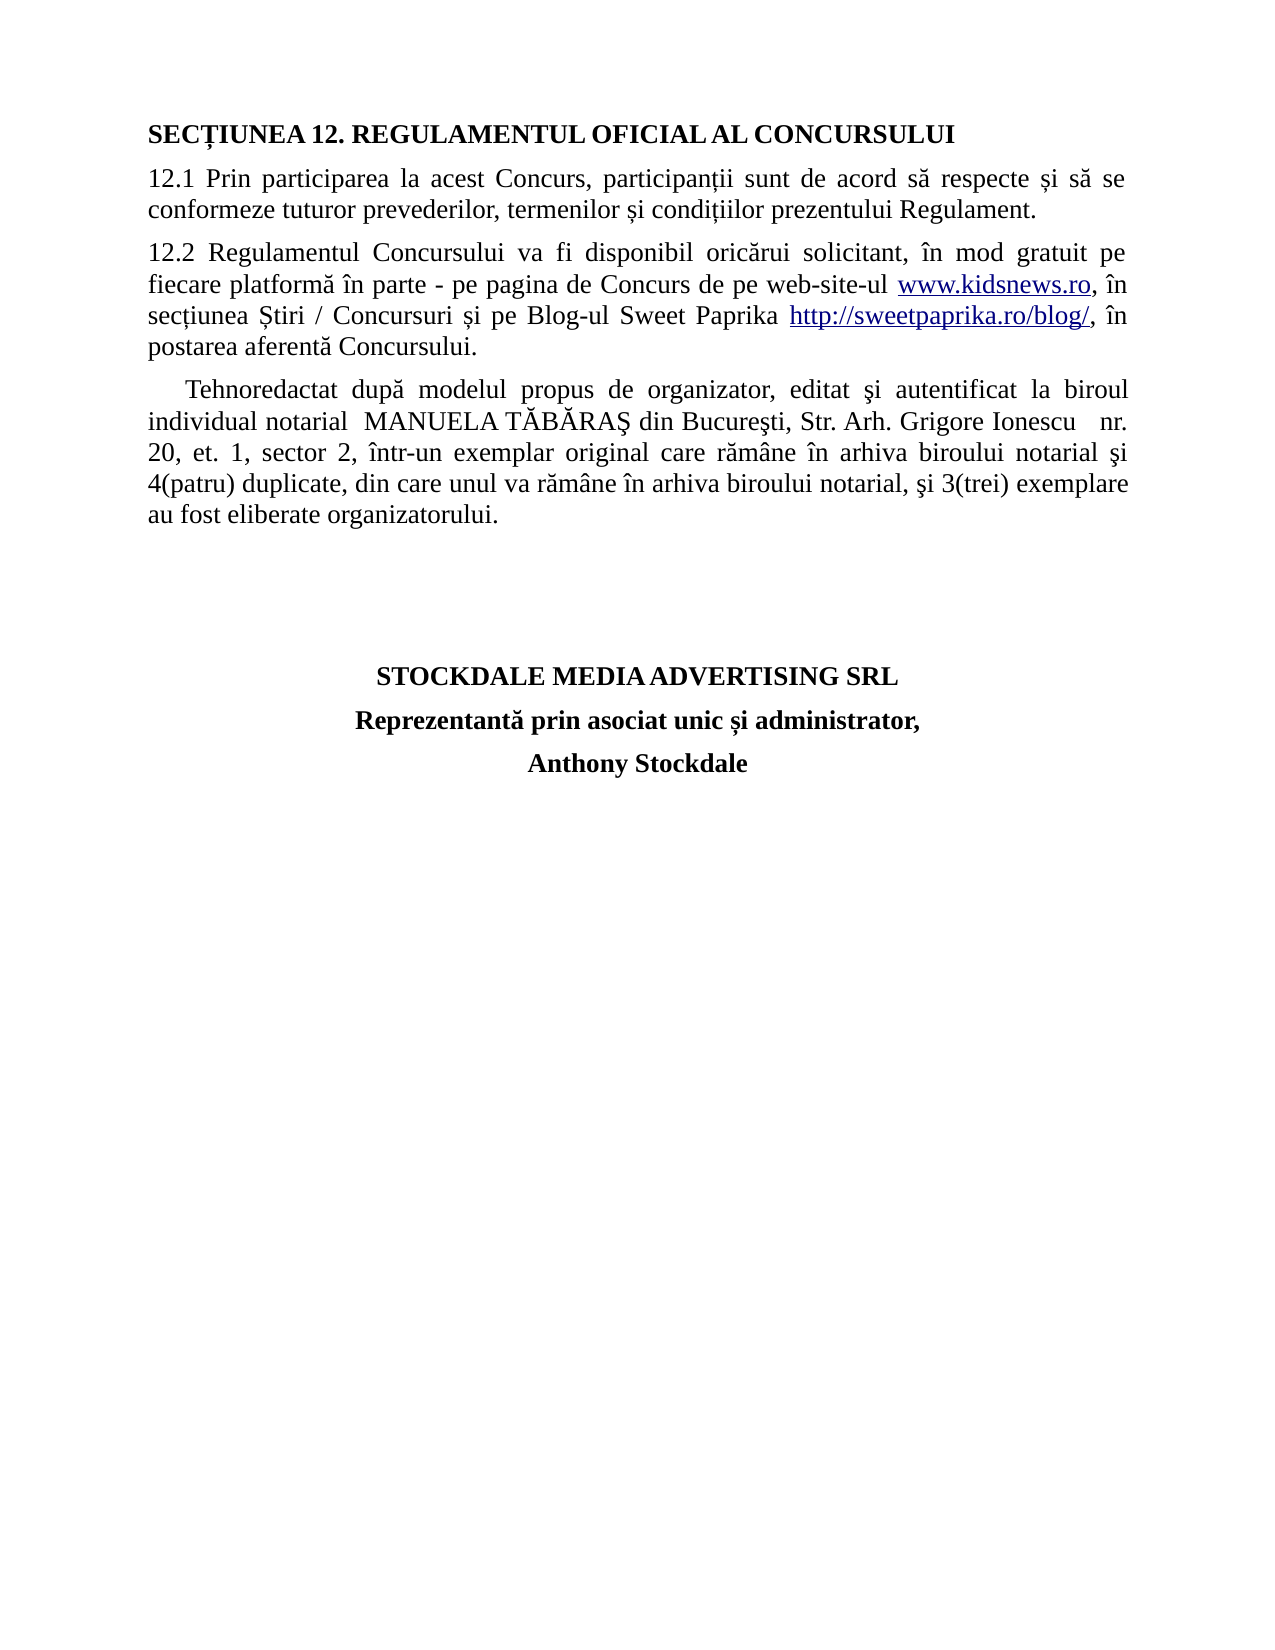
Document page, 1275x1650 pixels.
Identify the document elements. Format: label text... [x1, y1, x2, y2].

text STOCKDALE MEDIA ADVERTISING SRL [148, 660, 1127, 691]
text Reprezentantă prin asociat unic și administrator, [148, 704, 1127, 735]
text 12.2 Regulamentul Concursului va fi disponibil oricărui solicitant, în mod gratuit pe fiecare platformă în parte - pe pagina de Concurs de pe web-site-ul www.kidsnews.ro, în secțiunea Știri / Concursuri și pe Blog-ul Sweet Paprika http://sweetpaprika.ro/blog/, în postarea aferentă Concursului. [148, 237, 1127, 361]
subtitle SECȚIUNEA 12. REGULAMENTUL OFICIAL AL CONCURSULUI [148, 118, 1127, 149]
text Anthony Stockdale [148, 748, 1127, 779]
text 12.1 Prin participarea la acest Concurs, participanții sunt de acord să respecte și să se conformeze tuturor prevederilor, termenilor și condițiilor prezentului Regulament. [148, 162, 1127, 224]
text Tehnoredactat după modelul propus de organizator, editat şi autentificat la biroul individual notarial MANUELA TĂBĂRAŞ din Bucureşti, Str. Arh. Grigore Ionescu nr. 20, et. 1, sector 2, într-un exemplar original care rămâne în arhiva biroului notarial şi 4(patru) duplicate, din care unul va rămâne în arhiva biroului notarial, şi 3(trei) exemplare au fost eliberate organizatorului. [148, 374, 1130, 529]
